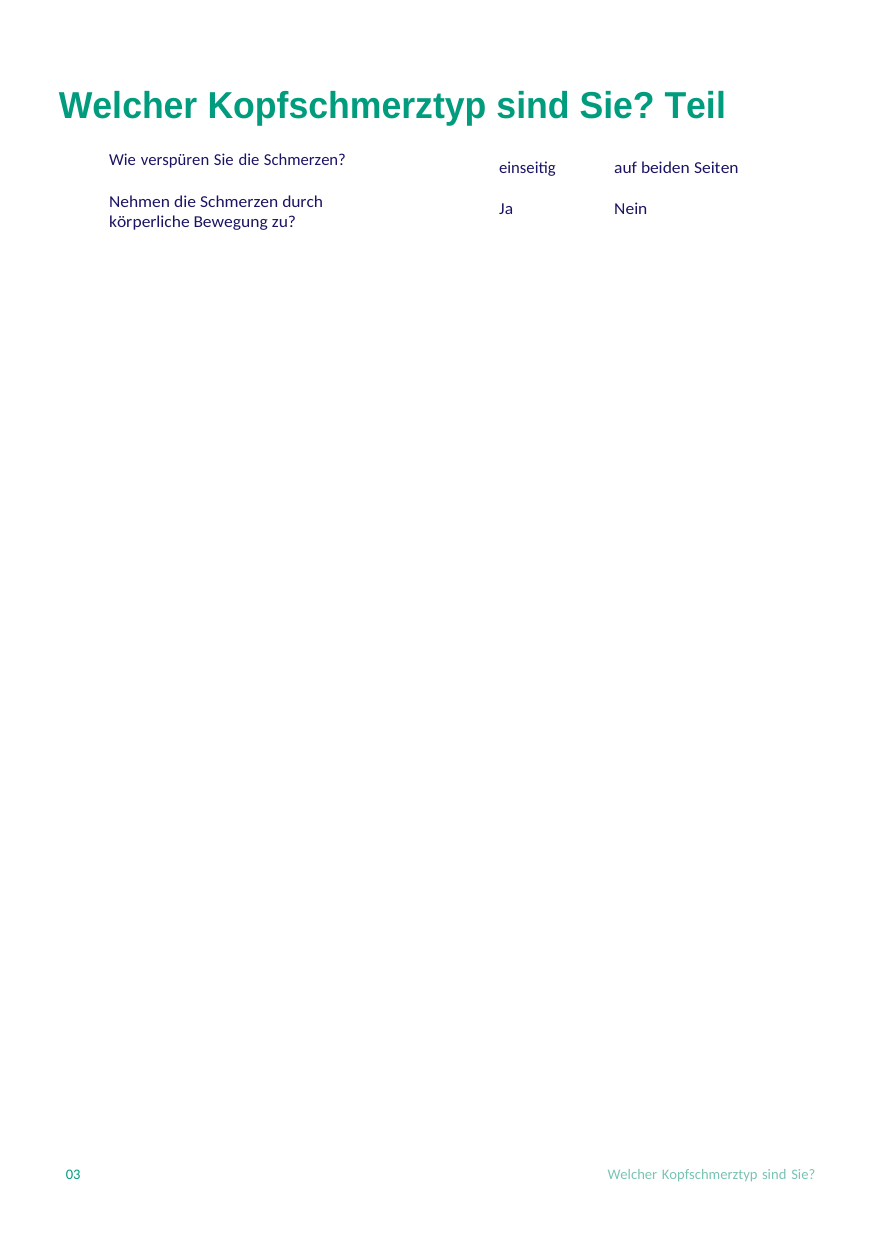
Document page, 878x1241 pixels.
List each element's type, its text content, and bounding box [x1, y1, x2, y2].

text Nehmen die Schmerzen durch körperliche Bewegung zu? [109, 190, 403, 232]
text Wie verspüren Sie die Schmerzen? [109, 149, 403, 169]
text Ja Nein [499, 198, 877, 218]
text einseitig auf beiden Seiten [499, 157, 877, 177]
